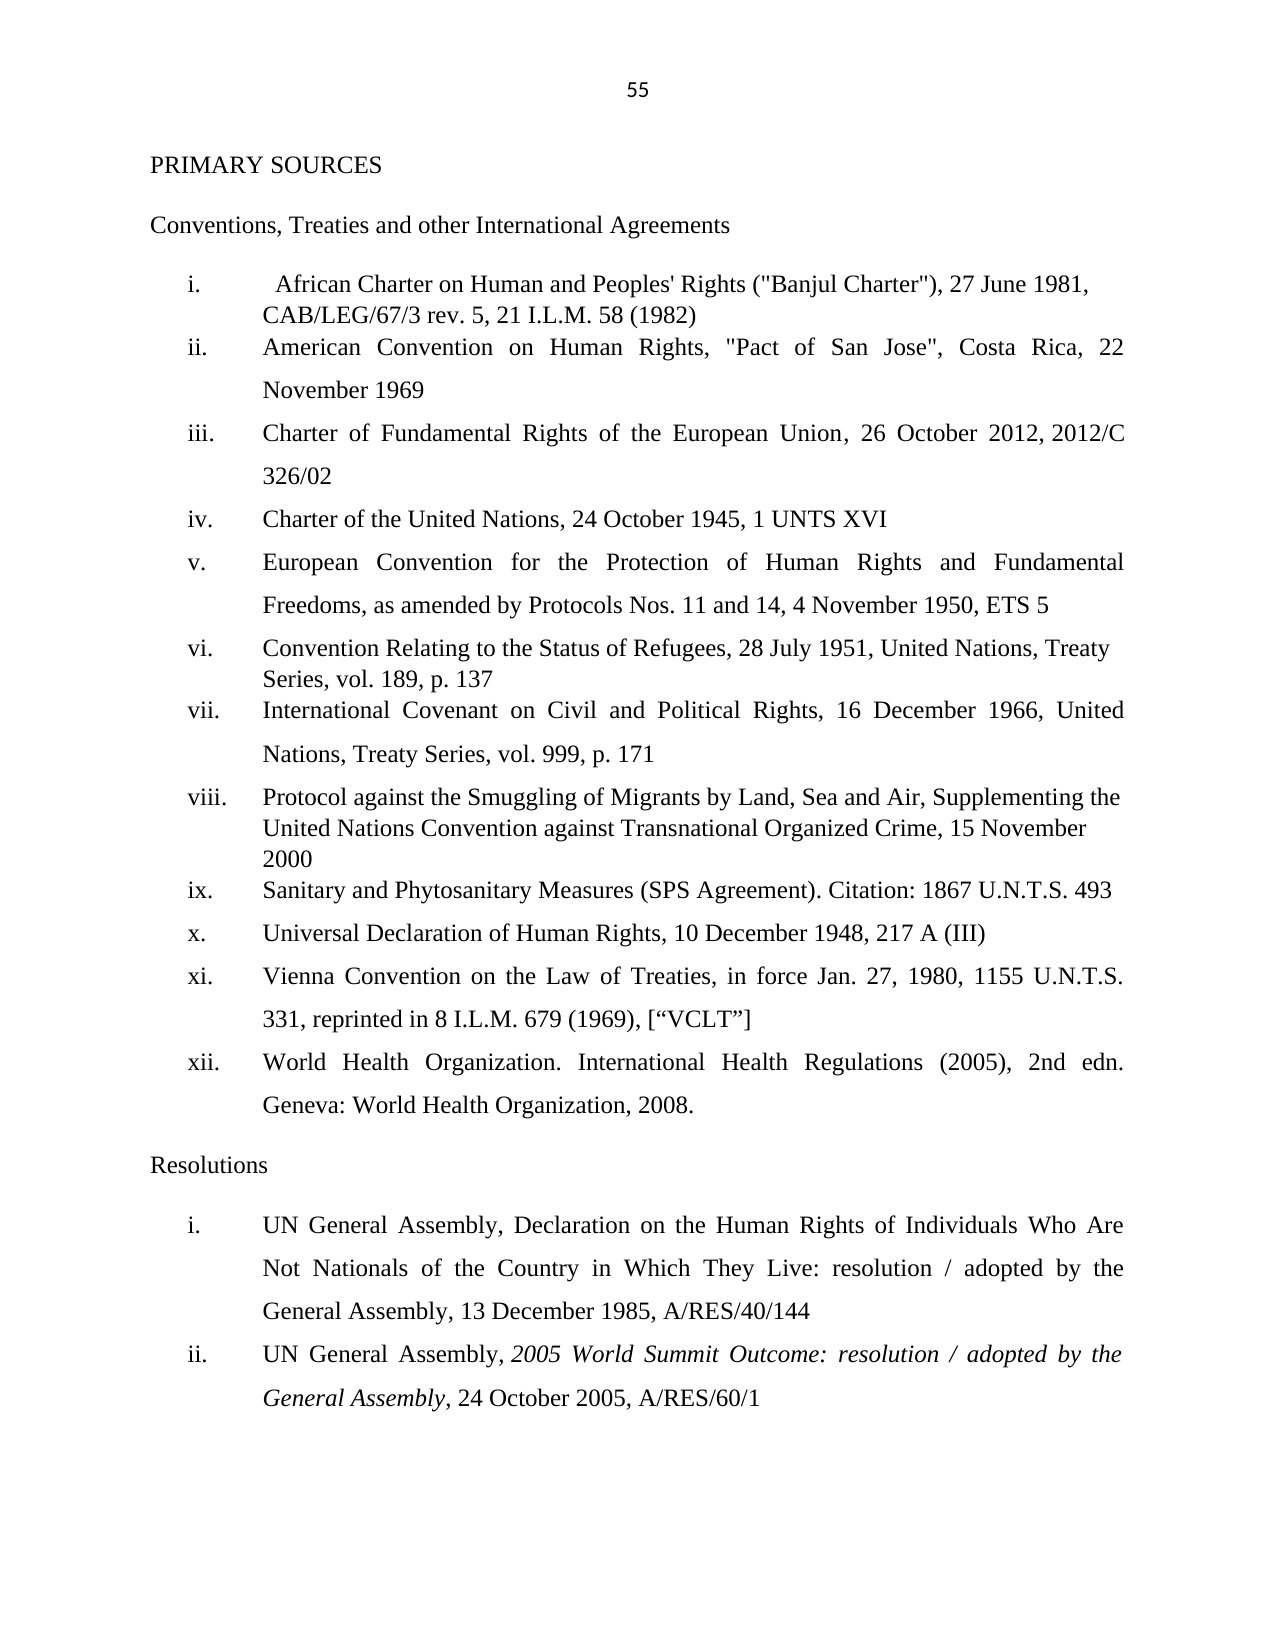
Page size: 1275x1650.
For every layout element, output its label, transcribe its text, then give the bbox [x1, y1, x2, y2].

list UN General Assembly, 2005 World Summit Outcome: resolution / adopted by the General Assembly, 24 October 2005, A/RES/60/1 [187, 1339, 1125, 1411]
list Charter of Fundamental Rights of the European Union, 26 October 2012, 2012/C 326/02 [187, 418, 1125, 490]
list African Charter on Human and Peoples' Rights ("Banjul Charter"), 27 June 1981, CAB/LEG/67/3 rev. 5, 21 I.L.M. 58 (1982) [187, 269, 1125, 329]
list Convention Relating to the Status of Refugees, 28 July 1951, United Nations, Treaty Series, vol. 189, p. 137 [187, 633, 1125, 693]
list Protocol against the Smuggling of Migrants by Land, Sea and Air, Supplementing the United Nations Convention against Transnational Organized Crime, 15 November 2000 [187, 782, 1125, 873]
list European Convention for the Protection of Human Rights and Fundamental Freedoms, as amended by Protocols Nos. 11 and 14, 4 November 1950, ETS 5 [187, 547, 1125, 619]
list American Convention on Human Rights, "Pact of San Jose", Costa Rica, 22 November 1969 [187, 332, 1125, 403]
list Charter of the United Nations, 24 October 1945, 1 UNTS XVI [187, 504, 1125, 533]
list World Health Organization. International Health Regulations (2005), 2nd edn. Geneva: World Health Organization, 2008. [187, 1047, 1125, 1119]
list Sanitary and Phytosanitary Measures (SPS Agreement). Citation: 1867 U.N.T.S. 493 [187, 875, 1125, 904]
list Vienna Convention on the Law of Treaties, in force Jan. 27, 1980, 1155 U.N.T.S. 331, reprinted in 8 I.L.M. 679 (1969), [“VCLT”] [187, 961, 1125, 1033]
list Universal Declaration of Human Rights, 10 December 1948, 217 A (III) [187, 918, 1125, 947]
text Conventions, Treaties and other International Agreements [150, 210, 1125, 238]
text PRIMARY SOURCES [150, 150, 1125, 179]
text Resolutions [150, 1150, 1125, 1179]
list UN General Assembly, Declaration on the Human Rights of Individuals Who Are Not Nationals of the Country in Which They Live: resolution / adopted by the General Assembly, 13 December 1985, A/RES/40/144 [187, 1210, 1125, 1325]
list International Covenant on Civil and Political Rights, 16 December 1966, United Nations, Treaty Series, vol. 999, p. 171 [187, 696, 1125, 767]
